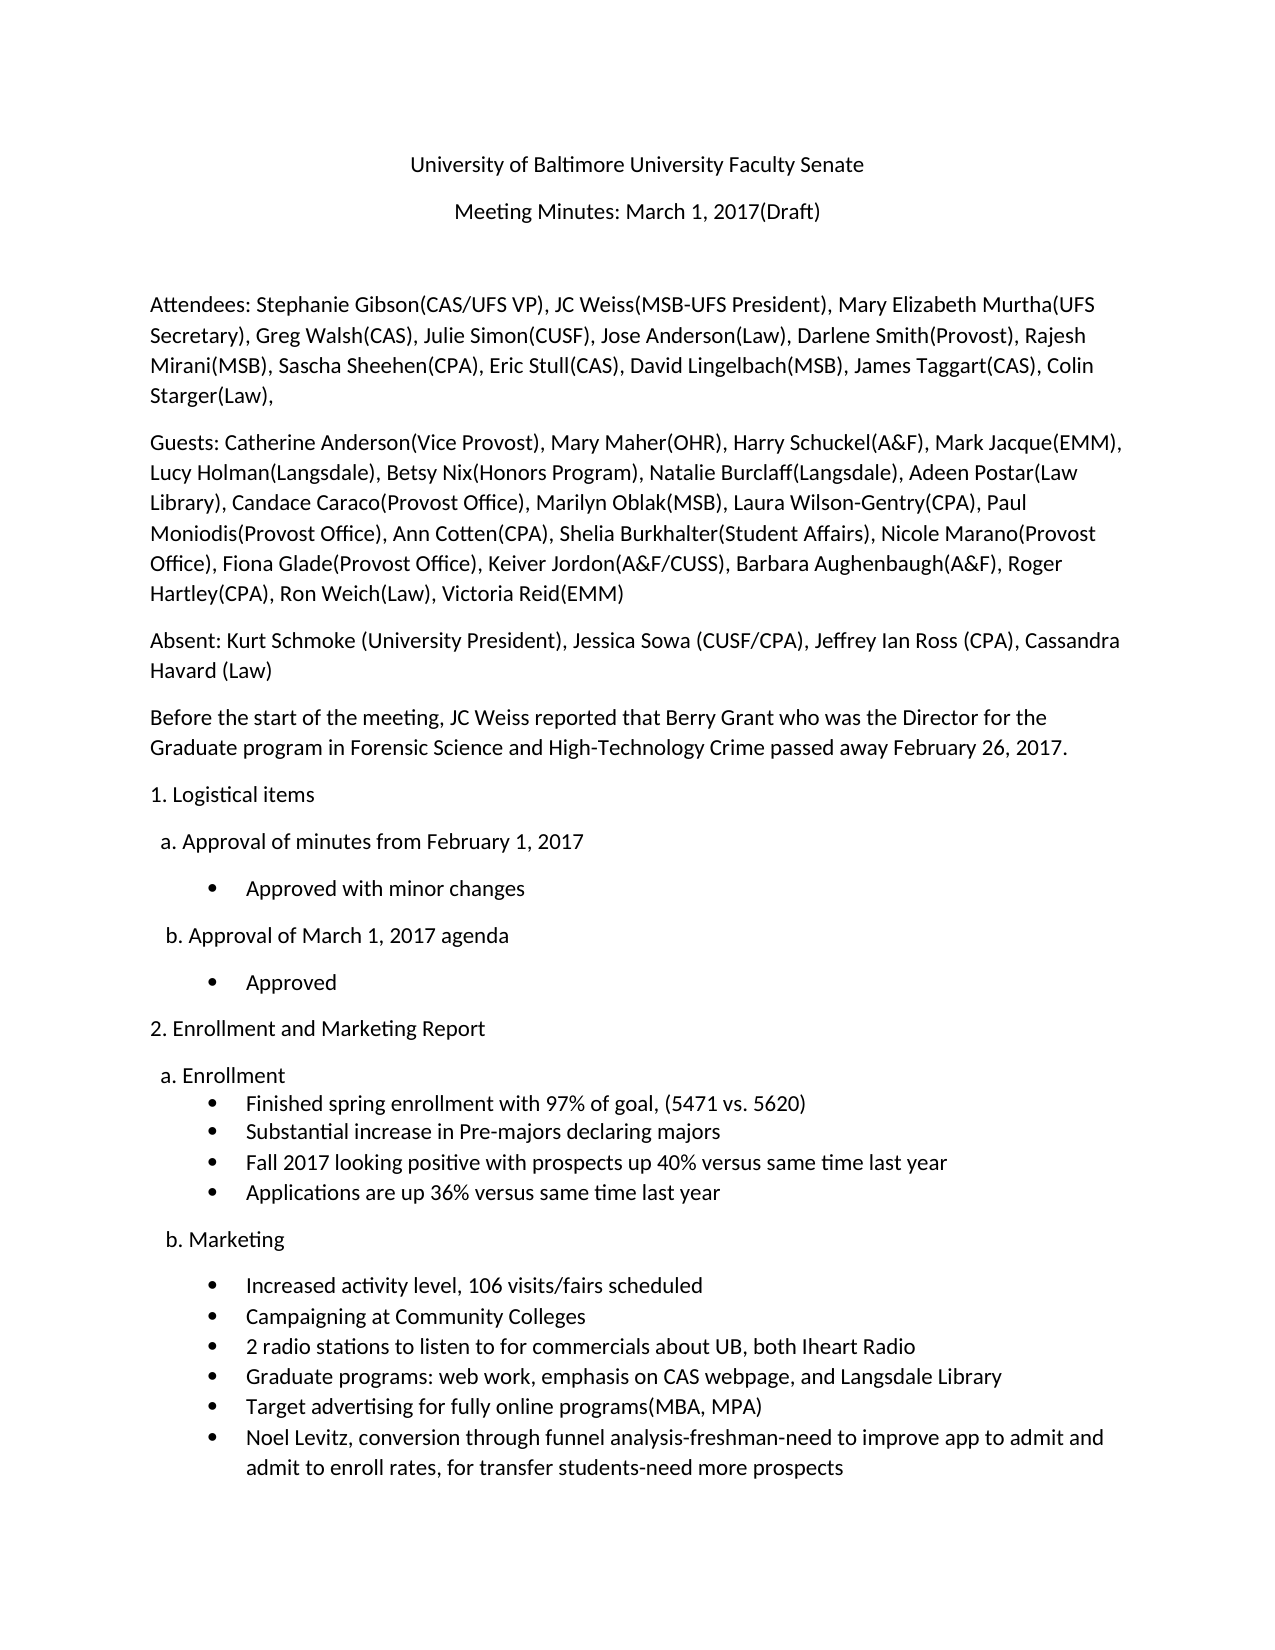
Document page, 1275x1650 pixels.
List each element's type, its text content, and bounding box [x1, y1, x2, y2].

text Before the start of the meeting, JC Weiss reported that Berry Grant who was the Director for the Graduate program in Forensic Science and High-Technology Crime passed away February 26, 2017. [150, 703, 1125, 761]
text Attendees: Stephanie Gibson(CAS/UFS VP), JC Weiss(MSB-UFS President), Mary Elizabeth Murtha(UFS Secretary), Greg Walsh(CAS), Julie Simon(CUSF), Jose Anderson(Law), Darlene Smith(Provost), Rajesh Mirani(MSB), Sascha Sheehen(CPA), Eric Stull(CAS), David Lingelbach(MSB), James Taggart(CAS), Colin Starger(Law), [150, 291, 1125, 409]
list Increased activity level, 106 visits/fairs scheduled [208, 1272, 1125, 1300]
list Approved [208, 968, 1125, 996]
text a. Approval of minutes from February 1, 2017 [150, 827, 1125, 855]
list Graduate programs: web work, emphasis on CAS webpage, and Langsdale Library [208, 1362, 1125, 1390]
text a. Enrollment [150, 1061, 1125, 1089]
text b. Marketing [150, 1225, 1125, 1253]
text University of Baltimore University Faculty Senate [150, 150, 1125, 178]
text Meeting Minutes: March 1, 2017(Draft) [150, 197, 1125, 225]
list Fall 2017 looking positive with prospects up 40% versus same time last year [208, 1148, 1125, 1176]
list Target advertising for fully online programs(MBA, MPA) [208, 1392, 1125, 1421]
text Guests: Catherine Anderson(Vice Provost), Mary Maher(OHR), Harry Schuckel(A&F), Mark Jacque(EMM), Lucy Holman(Langsdale), Betsy Nix(Honors Program), Natalie Burclaff(Langsdale), Adeen Postar(Law Library), Candace Caraco(Provost Office), Marilyn Oblak(MSB), Laura Wilson-Gentry(CPA), Paul Moniodis(Provost Office), Ann Cotten(CPA), Shelia Burkhalter(Student Affairs), Nicole Marano(Provost Office), Fiona Glade(Provost Office), Keiver Jordon(A&F/CUSS), Barbara Aughenbaugh(A&F), Roger Hartley(CPA), Ron Weich(Law), Victoria Reid(EMM) [150, 428, 1125, 607]
list Noel Levitz, conversion through funnel analysis-freshman-need to improve app to admit and admit to enroll rates, for transfer students-need more prospects [208, 1423, 1125, 1481]
list Campaigning at Community Colleges [208, 1302, 1125, 1330]
list Finished spring enrollment with 97% of goal, (5471 vs. 5620) [208, 1089, 1125, 1117]
list Approved with minor changes [208, 874, 1125, 902]
text 1. Logistical items [150, 780, 1125, 808]
text 2. Enrollment and Marketing Report [150, 1014, 1125, 1043]
list Applications are up 36% versus same time last year [208, 1178, 1125, 1206]
text Absent: Kurt Schmoke (University President), Jessica Sowa (CUSF/CPA), Jeffrey Ian Ross (CPA), Cassandra Havard (Law) [150, 626, 1125, 684]
list 2 radio stations to listen to for commercials about UB, both Iheart Radio [208, 1332, 1125, 1360]
text b. Approval of March 1, 2017 agenda [150, 921, 1125, 949]
list Substantial increase in Pre-majors declaring majors [208, 1117, 1125, 1146]
